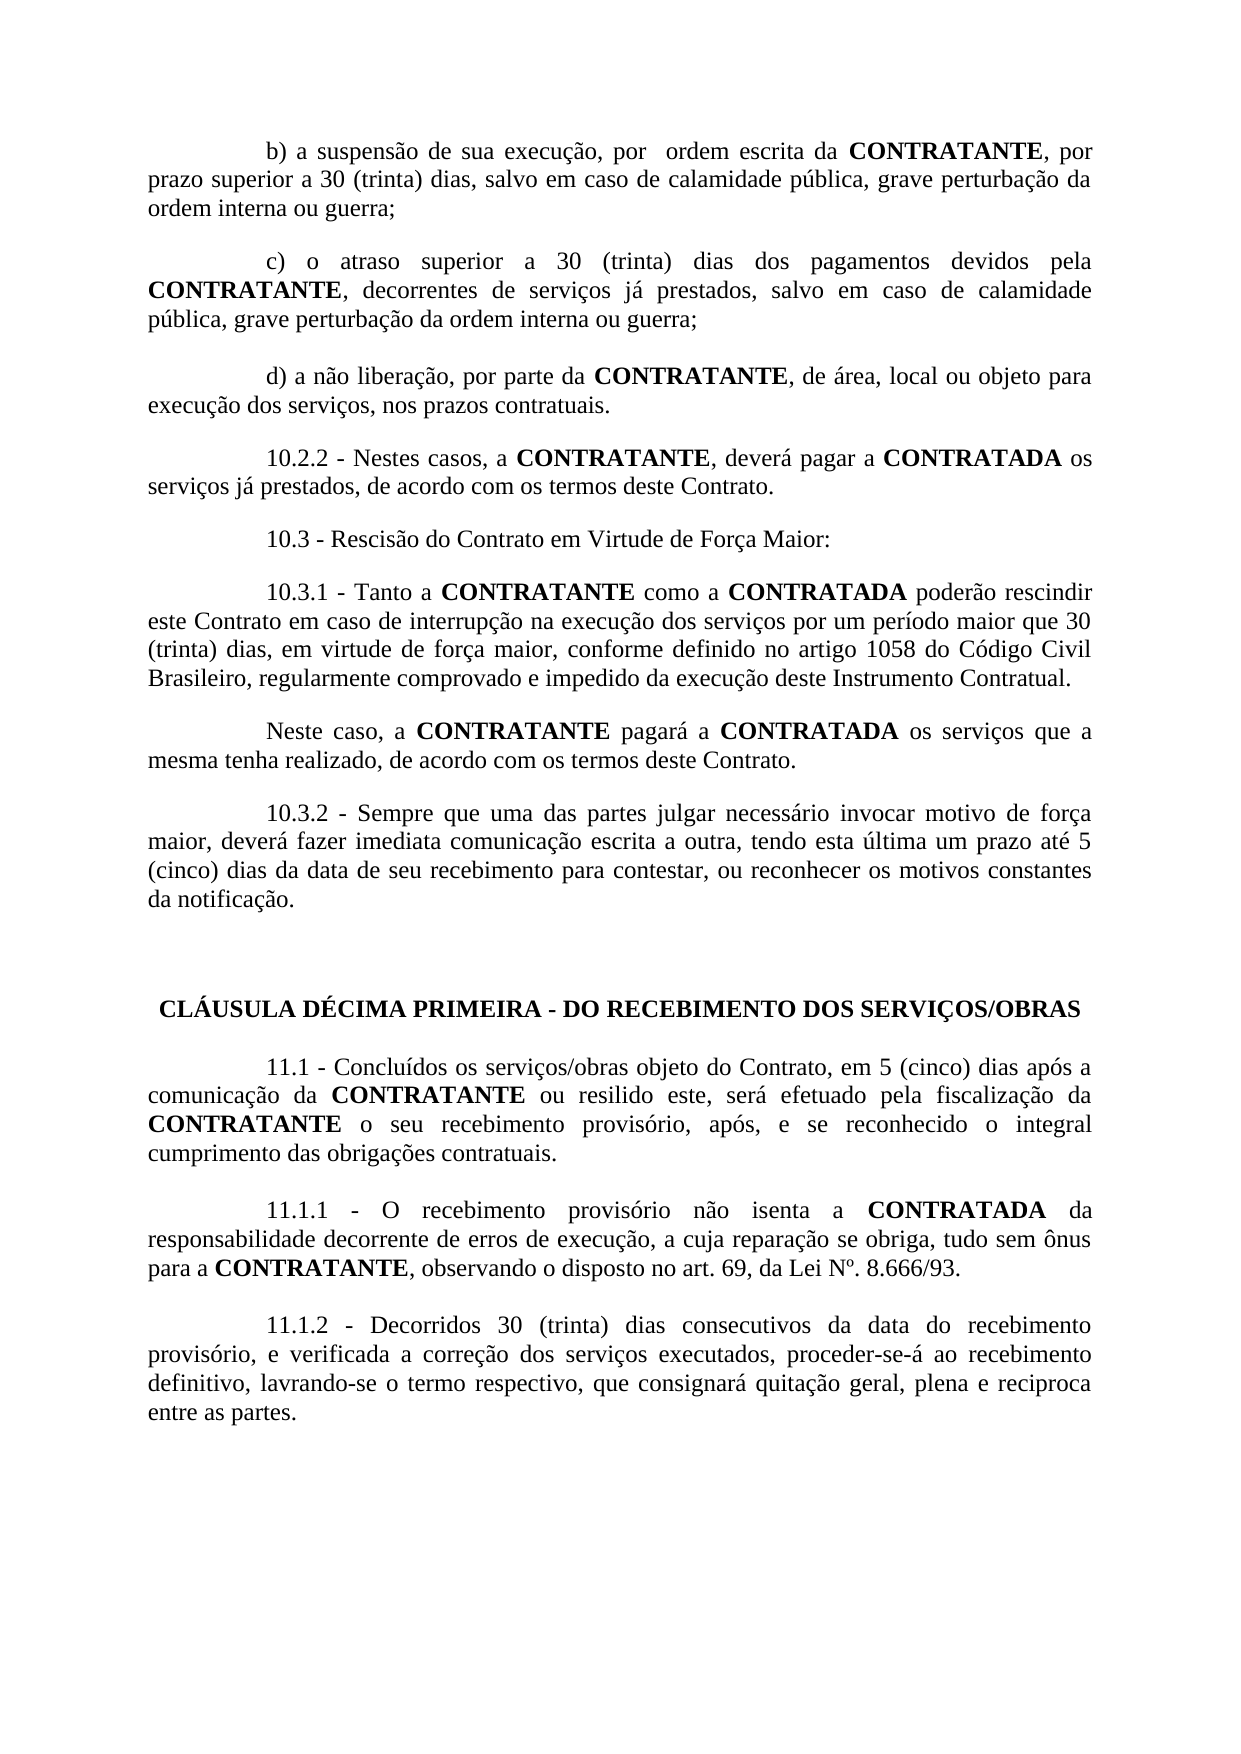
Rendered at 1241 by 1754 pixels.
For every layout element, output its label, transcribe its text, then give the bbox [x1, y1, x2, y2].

text c) o atraso superior a 30 (trinta) dias dos pagamentos devidos pela CONTRATANTE, decorrentes de serviços já prestados, salvo em caso de calamidade pública, grave perturbação da ordem interna ou guerra; [148, 246, 1092, 332]
text 10.3.1 - Tanto a CONTRATANTE como a CONTRATADA poderão rescindir este Contrato em caso de interrupção na execução dos serviços por um período maior que 30 (trinta) dias, em virtude de força maior, conforme definido no artigo 1058 do Código Civil Brasileiro, regularmente comprovado e impedido da execução deste Instrumento Contratual. [148, 577, 1092, 692]
text CLÁUSULA DÉCIMA PRIMEIRA - DO RECEBIMENTO DOS SERVIÇOS/OBRAS [148, 994, 1092, 1023]
text 11.1.1 - O recebimento provisório não isenta a CONTRATADA da responsabilidade decorrente de erros de execução, a cuja reparação se obriga, tudo sem ônus para a CONTRATANTE, observando o disposto no art. 69, da Lei Nº. 8.666/93. [148, 1196, 1092, 1282]
text 11.1 - Concluídos os serviços/obras objeto do Contrato, em 5 (cinco) dias após a comunicação da CONTRATANTE ou resilido este, será efetuado pela fiscalização da CONTRATANTE o seu recebimento provisório, após, e se reconhecido o integral cumprimento das obrigações contratuais. [148, 1052, 1092, 1167]
text d) a não liberação, por parte da CONTRATANTE, de área, local ou objeto para execução dos serviços, nos prazos contratuais. [148, 361, 1092, 419]
text Neste caso, a CONTRATANTE pagará a CONTRATADA os serviços que a mesma tenha realizado, de acordo com os termos deste Contrato. [148, 716, 1092, 774]
text 11.1.2 - Decorridos 30 (trinta) dias consecutivos da data do recebimento provisório, e verificada a correção dos serviços executados, proceder-se-á ao recebimento definitivo, lavrando-se o termo respectivo, que consignará quitação geral, plena e reciproca entre as partes. [148, 1311, 1092, 1426]
text 10.3.2 - Sempre que uma das partes julgar necessário invocar motivo de força maior, deverá fazer imediata comunicação escrita a outra, tendo esta última um prazo até 5 (cinco) dias da data de seu recebimento para contestar, ou reconhecer os motivos constantes da notificação. [148, 798, 1092, 913]
text 10.3 - Rescisão do Contrato em Virtude de Força Maior: [148, 524, 1092, 553]
text 10.2.2 - Nestes casos, a CONTRATANTE, deverá pagar a CONTRATADA os serviços já prestados, de acordo com os termos deste Contrato. [148, 443, 1092, 500]
text b) a suspensão de sua execução, por ordem escrita da CONTRATANTE, por prazo superior a 30 (trinta) dias, salvo em caso de calamidade pública, grave perturbação da ordem interna ou guerra; [148, 136, 1092, 222]
